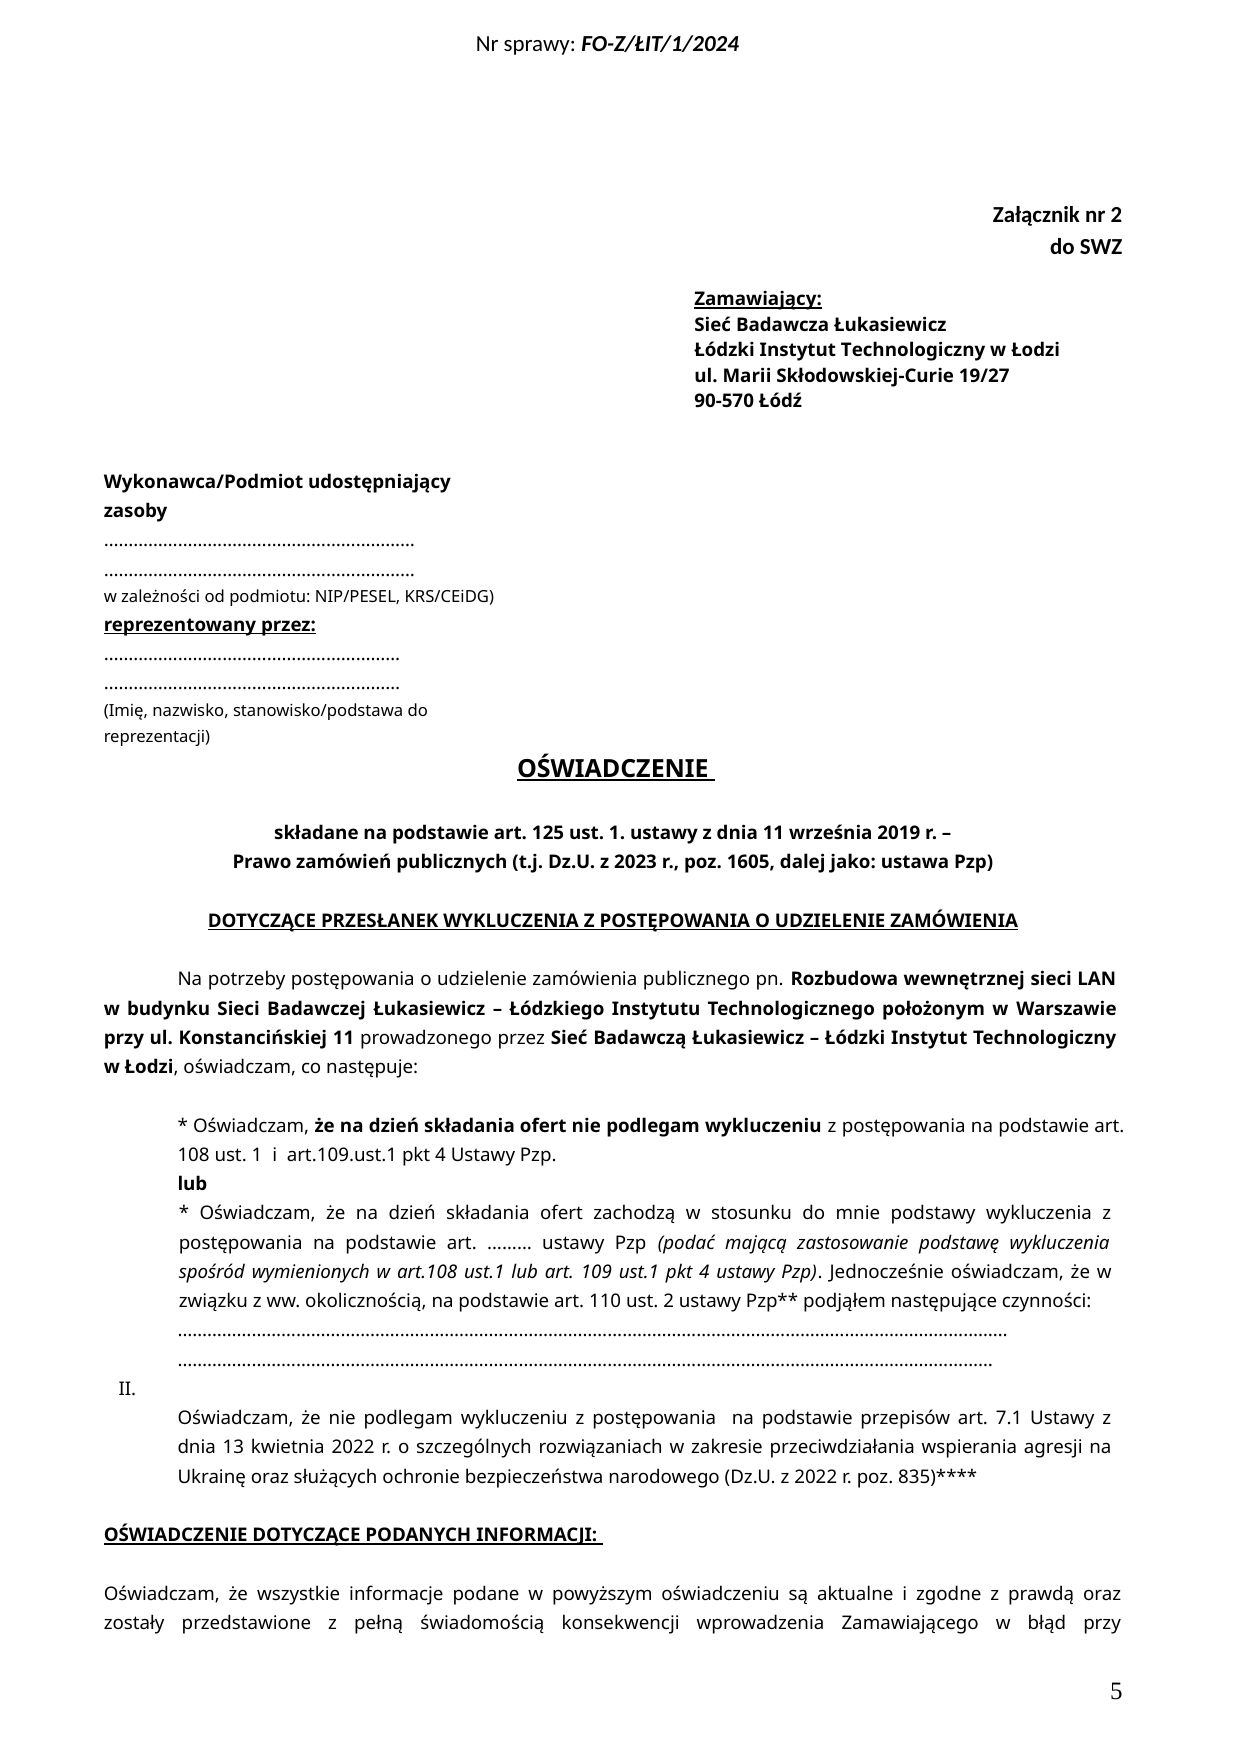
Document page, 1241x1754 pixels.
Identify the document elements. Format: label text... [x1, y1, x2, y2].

text …………………………………………………… [103, 640, 502, 666]
text Wykonawca/Podmiot udostępniający [103, 468, 1122, 494]
text składane na podstawie art. 125 ust. 1. ustawy z dnia 11 września 2019 r. – [103, 819, 1122, 845]
text (Imię, nazwisko, stanowisko/podstawa do reprezentacji) [103, 699, 502, 747]
text Zamawiający: [694, 286, 1122, 311]
text 90-570 Łódź [694, 388, 1122, 413]
text II. [118, 1375, 1112, 1401]
text zasoby [103, 497, 1122, 523]
text ul. Marii Skłodowskiej-Curie 19/27 [694, 362, 1122, 388]
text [103, 1580, 1122, 1635]
text …………………………………………………… [103, 669, 502, 695]
text Na potrzeby postępowania o udzielenie zamówienia publicznego pn. Rozbudowa wewnętrznej sieci LAN w budynku Sieci Badawczej Łukasiewicz – Łódzkiego Instytutu Technologicznego położonym w Warszawie przy ul. Konstancińskiej 11 prowadzonego przez Sieć Badawczą Łukasiewicz – Łódzki Instytut Technologiczny w Łodzi, oświadczam, co następuje: [103, 966, 1116, 1079]
text Łódzki Instytut Technologiczny w Łodzi [694, 337, 1122, 362]
text reprezentowany przez: [103, 611, 1122, 636]
text OŚWIADCZENIE DOTYCZĄCE PODANYCH INFORMACJI: [103, 1522, 1125, 1547]
text * Oświadczam, że na dzień składania ofert zachodzą w stosunku do mnie podstawy wykluczenia z postępowania na podstawie art. ……… ustawy Pzp (podać mającą zastosowanie podstawę wykluczenia spośród wymienionych w art.108 ust.1 lub art. 109 ust.1 pkt 4 ustawy Pzp). Jednocześnie oświadczam, że w związku z ww. okolicznością, na podstawie art. 110 ust. 2 ustawy Pzp** podjąłem następujące czynności: [178, 1200, 1112, 1313]
text ……………………………………………………… [103, 527, 502, 552]
text DOTYCZĄCE PRZESŁANEK WYKLUCZENIA Z POSTĘPOWANIA O UDZIELENIE ZAMÓWIENIA [103, 907, 1122, 932]
text OŚWIADCZENIE [103, 751, 1122, 785]
text do SWZ [103, 232, 1122, 260]
text * Oświadczam, że na dzień składania ofert nie podlegam wykluczeniu z postępowania na podstawie art. 108 ust. 1 i art.109.ust.1 pkt 4 Ustawy Pzp. [177, 1112, 1125, 1167]
text …………………………………………………………………………………………………………………………………………………… [177, 1317, 1112, 1342]
text Oświadczam, że nie podlegam wykluczeniu z postępowania na podstawie przepisów art. 7.1 Ustawy z dnia 13 kwietnia 2022 r. o szczególnych rozwiązaniach w zakresie przeciwdziałania wspierania agresji na Ukrainę oraz służących ochronie bezpieczeństwa narodowego (Dz.U. z 2022 r. poz. 835)**** [177, 1404, 1112, 1489]
text ………………………………………………………………………………………………………………………………………………… [177, 1346, 1112, 1372]
text Sieć Badawcza Łukasiewicz [694, 311, 1122, 337]
text lub [177, 1170, 1125, 1196]
text Prawo zamówień publicznych (t.j. Dz.U. z 2023 r., poz. 1605, dalej jako: ustawa Pzp) [103, 848, 1122, 874]
text Załącznik nr 2 [103, 200, 1122, 228]
text ……………………………………………………… w zależności od podmiotu: NIP/PESEL, KRS/CEiDG) [103, 556, 502, 607]
